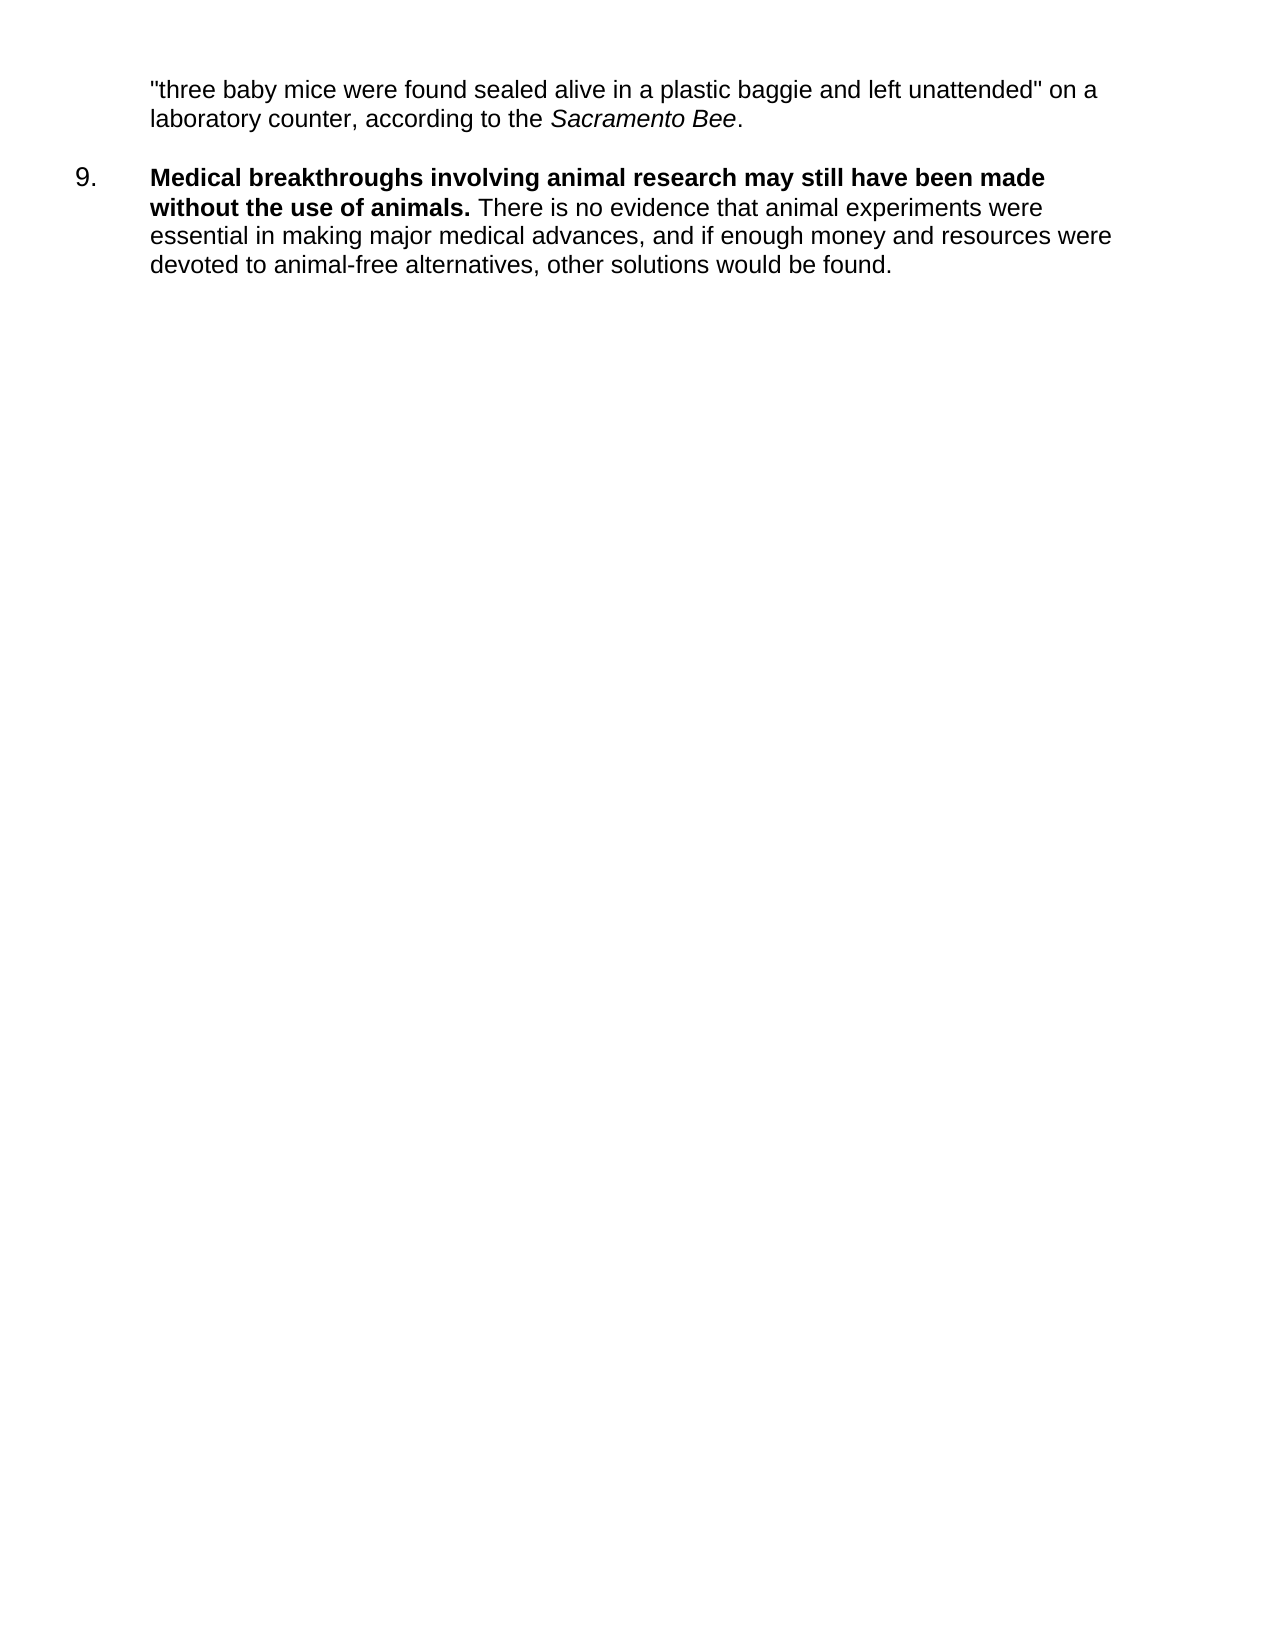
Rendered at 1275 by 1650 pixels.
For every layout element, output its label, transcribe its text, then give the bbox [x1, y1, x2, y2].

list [75, 75, 1125, 132]
list Medical breakthroughs involving animal research may still have been made without the use of animals. There is no evidence that animal experiments were essential in making major medical advances, and if enough money and resources were devoted to animal-free alternatives, other solutions would be found. [75, 161, 1125, 279]
